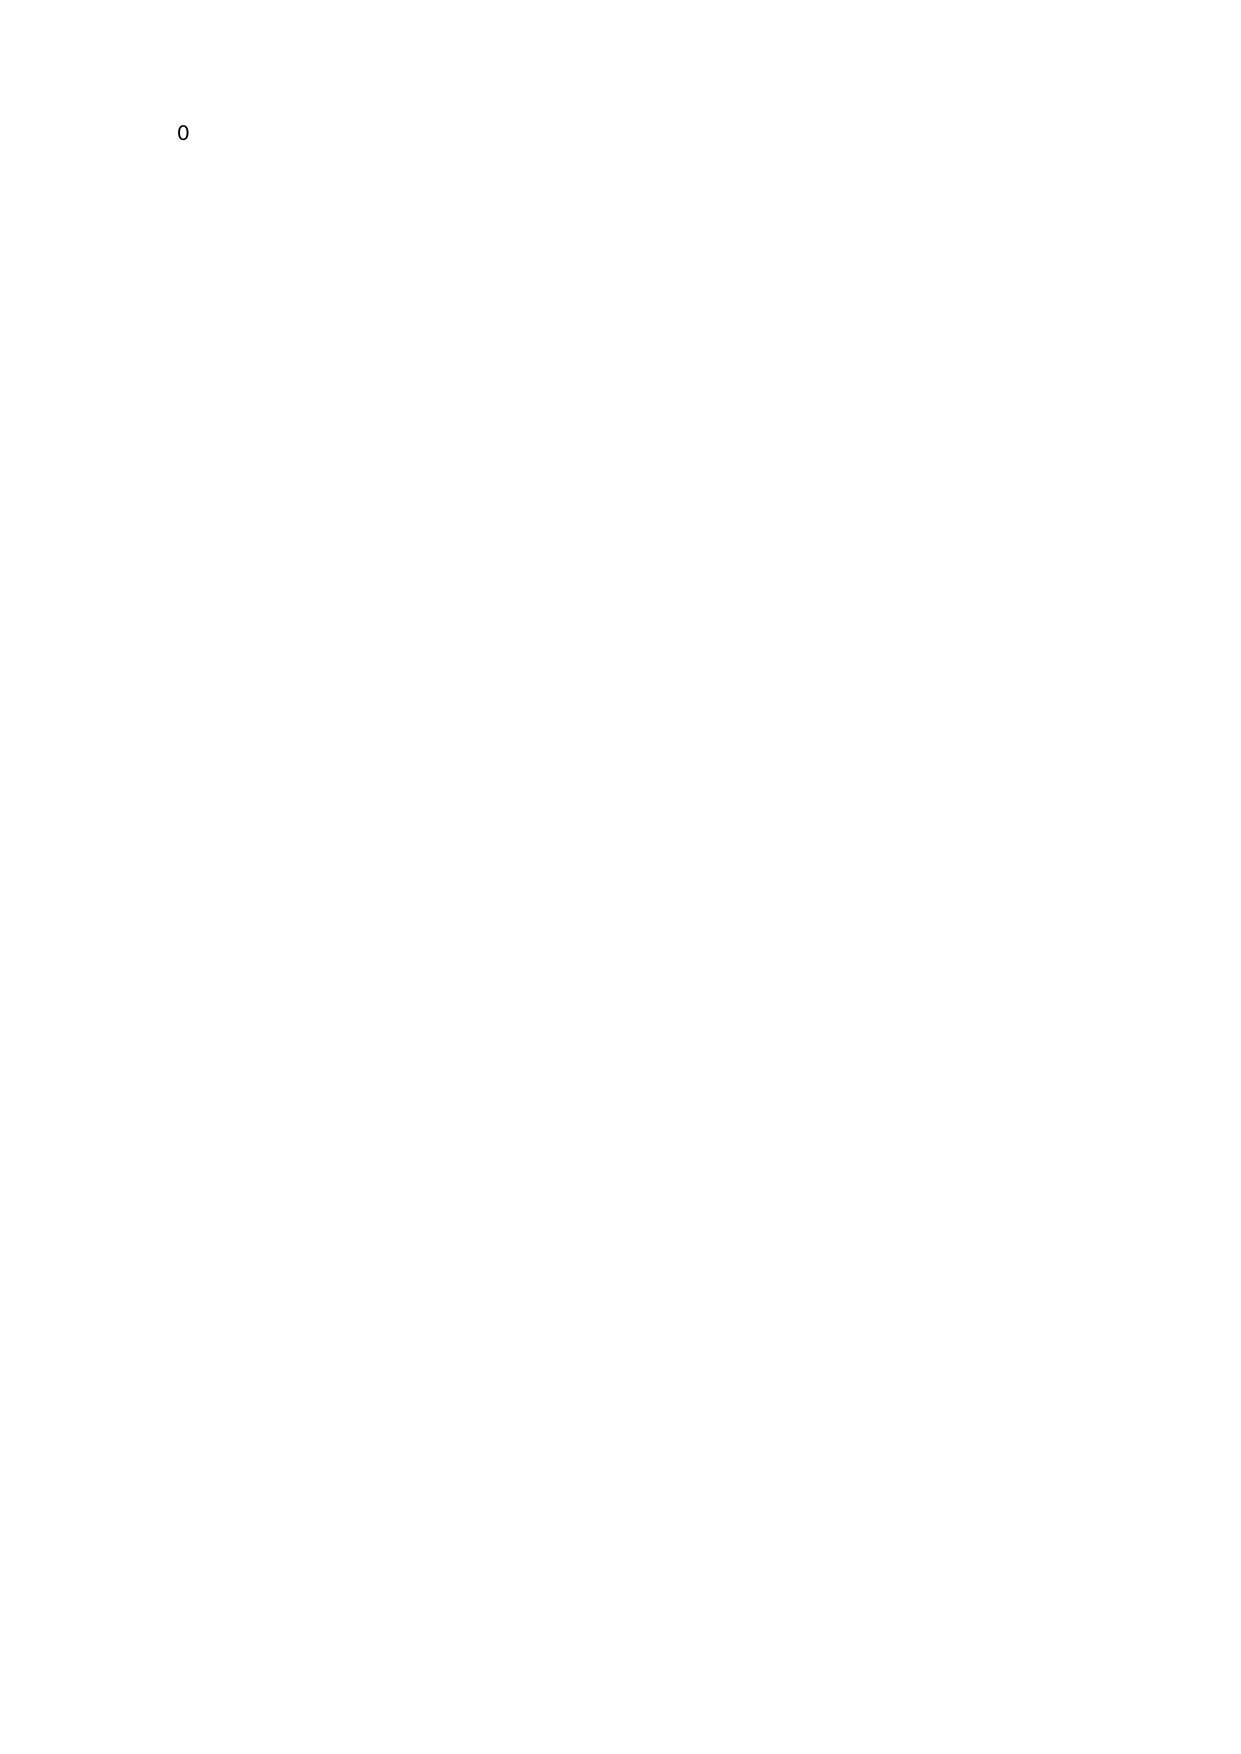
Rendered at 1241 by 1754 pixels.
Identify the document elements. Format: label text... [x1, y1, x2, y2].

text 0 [177, 118, 1152, 146]
